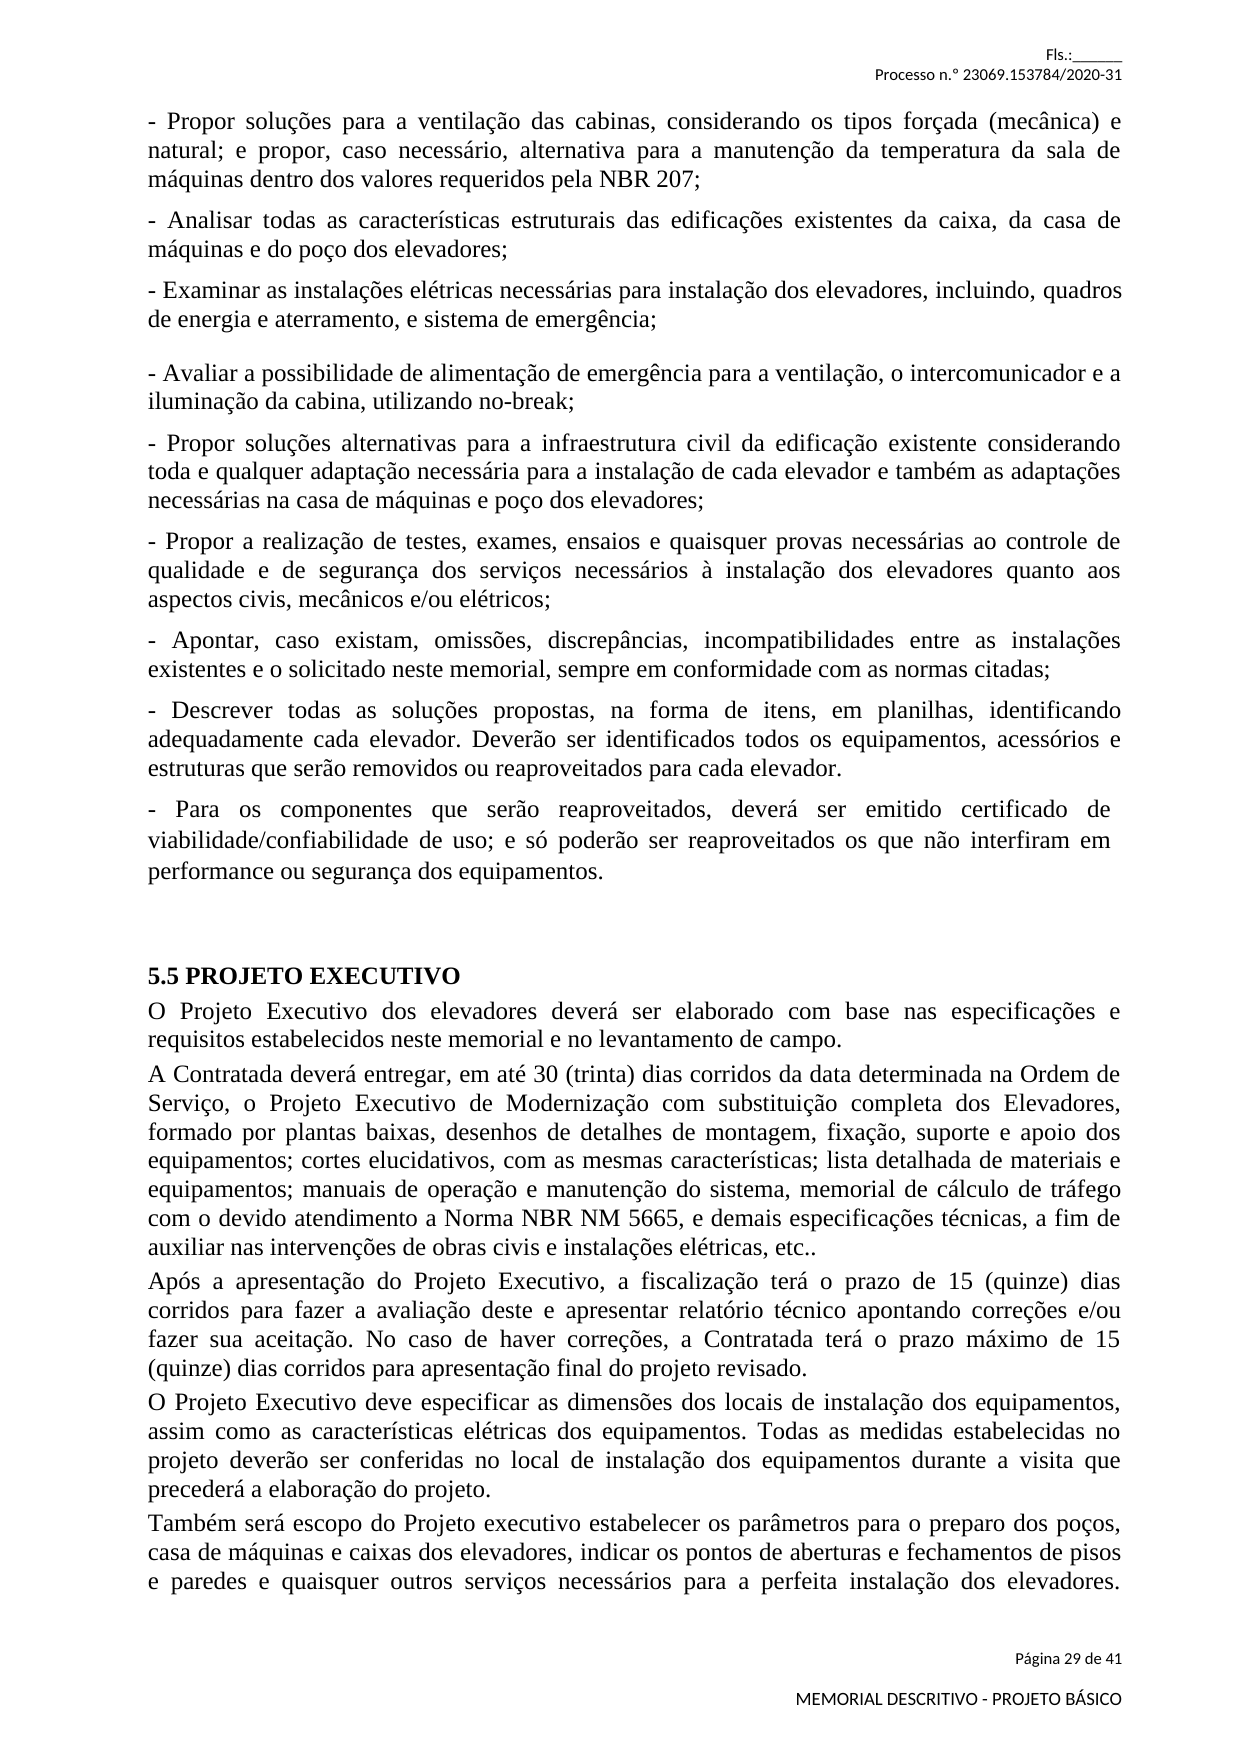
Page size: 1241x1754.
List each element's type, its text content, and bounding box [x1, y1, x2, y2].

text - Propor soluções para a ventilação das cabinas, considerando os tipos forçada (mecânica) e natural; e propor, caso necessário, alternativa para a manutenção da temperatura da sala de máquinas dentro dos valores requeridos pela NBR 207; [148, 106, 1122, 193]
text - Analisar todas as características estruturais das edificações existentes da caixa, da casa de máquinas e do poço dos elevadores; [148, 205, 1122, 263]
text O Projeto Executivo dos elevadores deverá ser elaborado com base nas especificações e requisitos estabelecidos neste memorial e no levantamento de campo. [148, 996, 1122, 1053]
text - Descrever todas as soluções propostas, na forma de itens, em planilhas, identificando adequadamente cada elevador. Deverão ser identificados todos os equipamentos, acessórios e estruturas que serão removidos ou reaproveitados para cada elevador. [148, 695, 1122, 781]
text A Contratada deverá entregar, em até 30 (trinta) dias corridos da data determinada na Ordem de Serviço, o Projeto Executivo de Modernização com substituição completa dos Elevadores, formado por plantas baixas, desenhos de detalhes de montagem, fixação, suporte e apoio dos equipamentos; cortes elucidativos, com as mesmas características; lista detalhada de materiais e equipamentos; manuais de operação e manutenção do sistema, memorial de cálculo de tráfego com o devido atendimento a Norma NBR NM 5665, e demais especificações técnicas, a fim de auxiliar nas intervenções de obras civis e instalações elétricas, etc.. [148, 1059, 1122, 1261]
text - Avaliar a possibilidade de alimentação de emergência para a ventilação, o intercomunicador e a iluminação da cabina, utilizando no-break; [148, 358, 1122, 415]
text - Para os componentes que serão reaproveitados, deverá ser emitido certificado de viabilidade/confiabilidade de uso; e só poderão ser reaproveitados os que não interfiram em performance ou segurança dos equipamentos. [148, 794, 1112, 885]
text - Propor a realização de testes, exames, ensaios e quaisquer provas necessárias ao controle de qualidade e de segurança dos serviços necessários à instalação dos elevadores quanto aos aspectos civis, mecânicos e/ou elétricos; [148, 526, 1122, 613]
text - Propor soluções alternativas para a infraestrutura civil da edificação existente considerando toda e qualquer adaptação necessária para a instalação de cada elevador e também as adaptações necessárias na casa de máquinas e poço dos elevadores; [148, 428, 1122, 514]
text Após a apresentação do Projeto Executivo, a fiscalização terá o prazo de 15 (quinze) dias corridos para fazer a avaliação deste e apresentar relatório técnico apontando correções e/ou fazer sua aceitação. No caso de haver correções, a Contratada terá o prazo máximo de 15 (quinze) dias corridos para apresentação final do projeto revisado. [148, 1266, 1122, 1381]
text - Examinar as instalações elétricas necessárias para instalação dos elevadores, incluindo, quadros de energia e aterramento, e sistema de emergência; [148, 275, 1122, 333]
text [148, 1508, 1122, 1594]
text O Projeto Executivo deve especificar as dimensões dos locais de instalação dos equipamentos, assim como as características elétricas dos equipamentos. Todas as medidas estabelecidas no projeto deverão ser conferidas no local de instalação dos equipamentos durante a visita que precederá a elaboração do projeto. [148, 1387, 1122, 1502]
text - Apontar, caso existam, omissões, discrepâncias, incompatibilidades entre as instalações existentes e o solicitado neste memorial, sempre em conformidade com as normas citadas; [148, 625, 1122, 683]
list 5.5 PROJETO EXECUTIVO [148, 961, 1122, 990]
